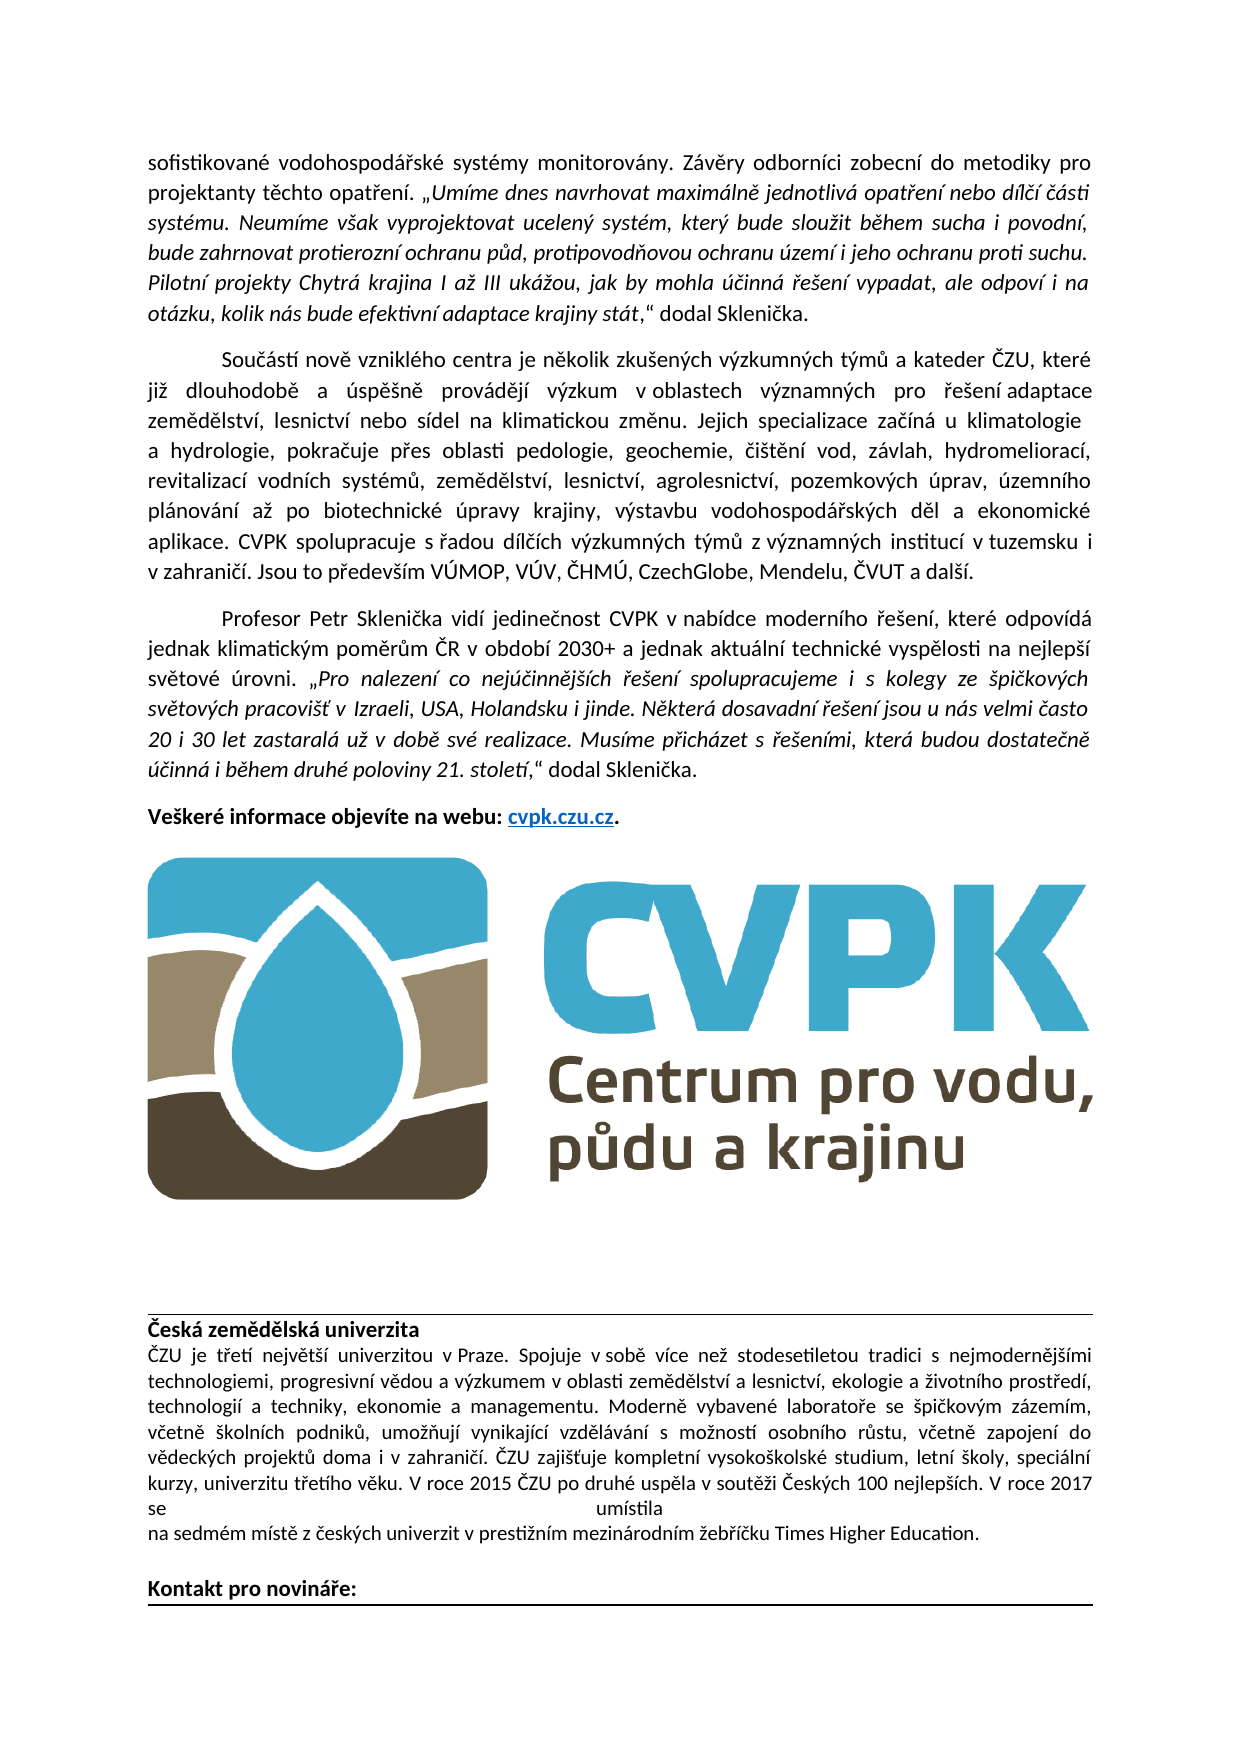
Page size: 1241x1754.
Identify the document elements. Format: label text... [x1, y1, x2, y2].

text Česká zemědělská univerzita [148, 1315, 1093, 1343]
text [148, 148, 1093, 327]
text Profesor Petr Sklenička vidí jedinečnost CVPK v nabídce moderního řešení, které odpovídá jednak klimatickým poměrům ČR v období 2030+ a jednak aktuální technické vyspělosti na nejlepší světové úrovni. „Pro nalezení co nejúčinnějších řešení spolupracujeme i s kolegy ze špičkových světových pracovišť v Izraeli, USA, Holandsku i jinde. Některá dosavadní řešení jsou u nás velmi často 20 i 30 let zastaralá už v době své realizace. Musíme přicházet s řešeními, která budou dostatečně účinná i během druhé poloviny 21. století,“ dodal Sklenička. [148, 604, 1093, 783]
picture [147, 857, 1093, 1200]
text Veškeré informace objevíte na webu: cvpk.czu.cz. [148, 802, 1093, 830]
text Kontakt pro novináře: [148, 1574, 1093, 1604]
text ČZU je třetí největší univerzitou v Praze. Spojuje v sobě více než stodesetiletou tradici s nejmodernějšími technologiemi, progresivní vědou a výzkumem v oblasti zemědělství a lesnictví, ekologie a životního prostředí, technologií a techniky, ekonomie a managementu. Moderně vybavené laboratoře se špičkovým zázemím, včetně školních podniků, umožňují vynikající vzdělávání s možností osobního růstu, včetně zapojení do vědeckých projektů doma i v zahraničí. ČZU zajišťuje kompletní vysokoškolské studium, letní školy, speciální kurzy, univerzitu třetího věku. V roce 2015 ČZU po druhé uspěla v soutěži Českých 100 nejlepších. V roce 2017 se umístila na sedmém místě z českých univerzit v prestižním mezinárodním žebříčku Times Higher Education. [148, 1343, 1093, 1546]
text Součástí nově vzniklého centra je několik zkušených výzkumných týmů a kateder ČZU, které již dlouhodobě a úspěšně provádějí výzkum v oblastech významných pro řešení adaptace zemědělství, lesnictví nebo sídel na klimatickou změnu. Jejich specializace začíná u klimatologie a hydrologie, pokračuje přes oblasti pedologie, geochemie, čištění vod, závlah, hydromeliorací, revitalizací vodních systémů, zemědělství, lesnictví, agrolesnictví, pozemkových úprav, územního plánování až po biotechnické úpravy krajiny, výstavbu vodohospodářských děl a ekonomické aplikace. CVPK spolupracuje s řadou dílčích výzkumných týmů z významných institucí v tuzemsku i v zahraničí. Jsou to především VÚMOP, VÚV, ČHMÚ, CzechGlobe, Mendelu, ČVUT a další. [148, 346, 1093, 585]
